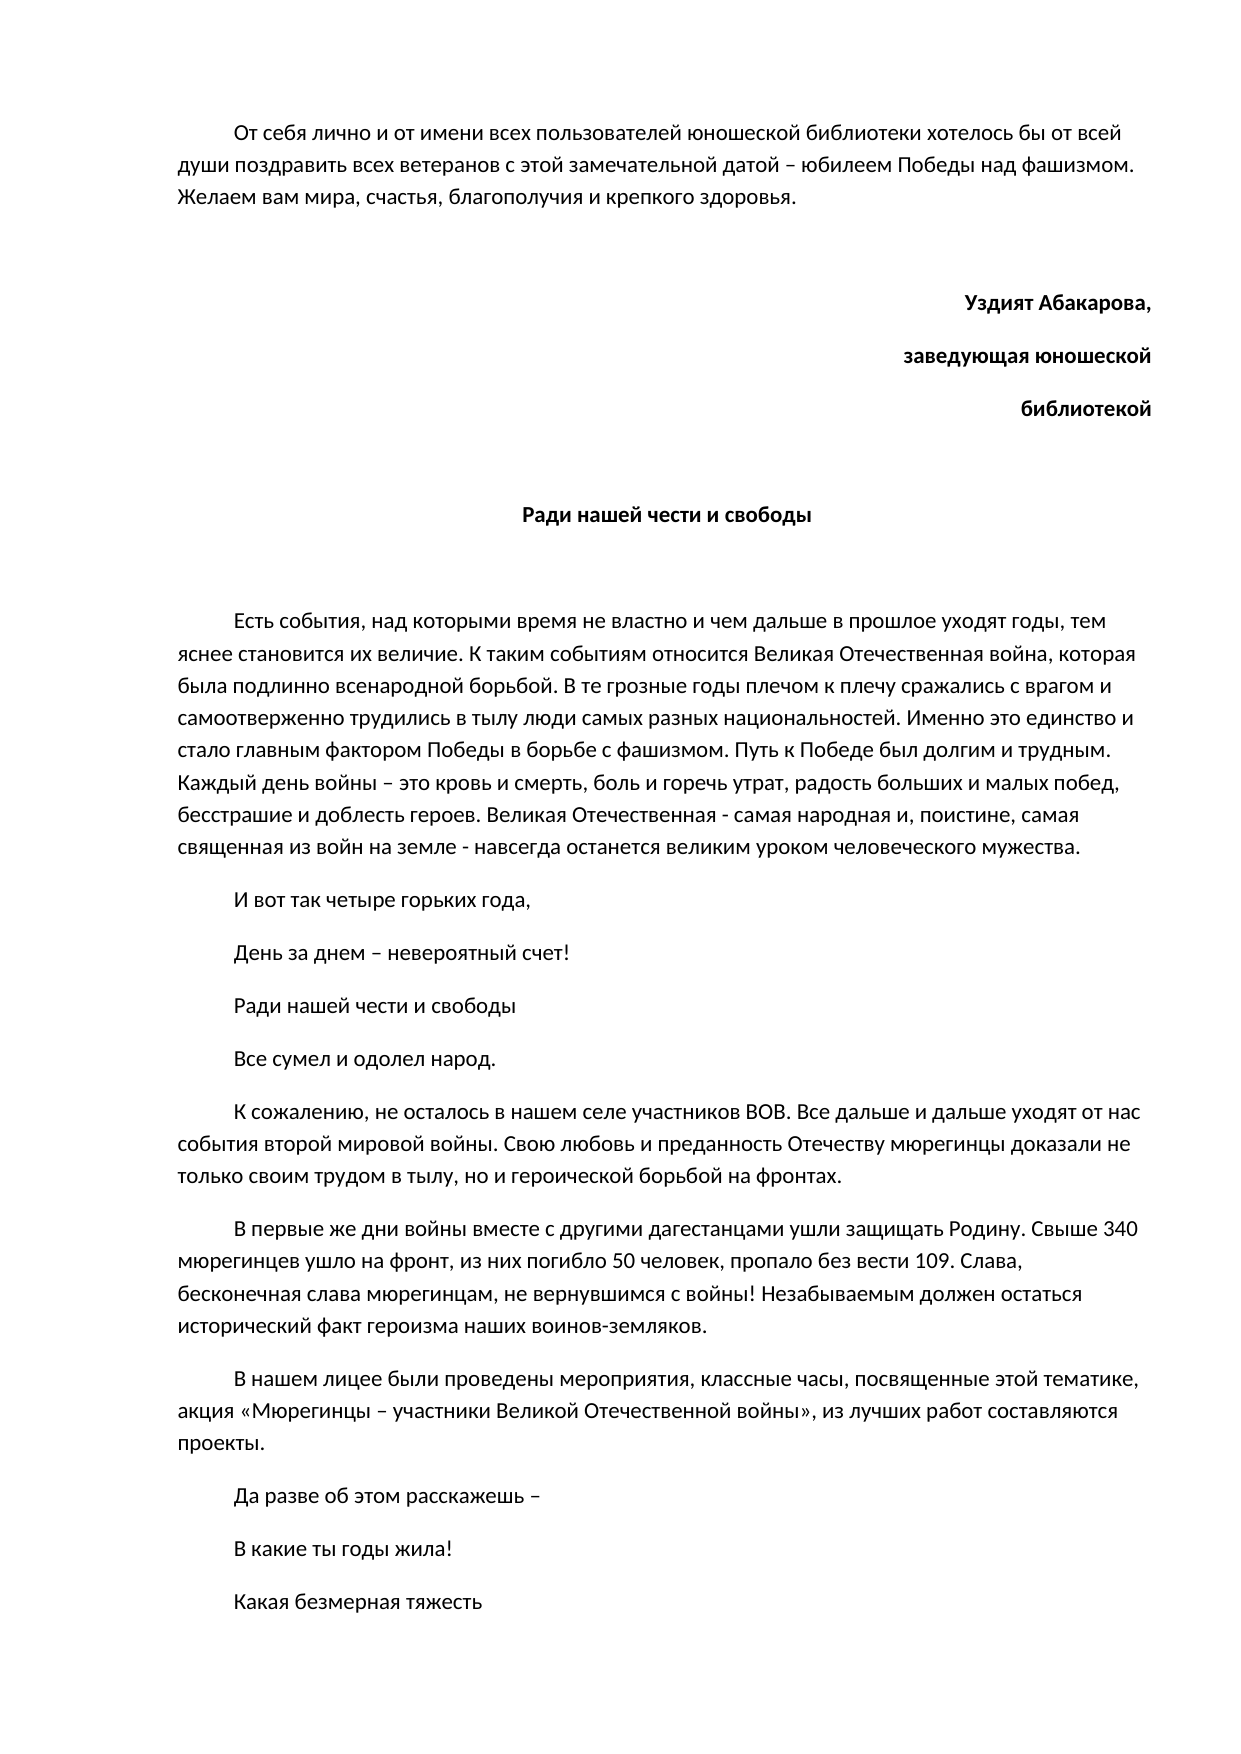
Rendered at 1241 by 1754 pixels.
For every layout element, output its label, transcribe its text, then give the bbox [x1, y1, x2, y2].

text В нашем лицее были проведены мероприятия, классные часы, посвященные этой тематике, акция «Мюрегинцы – участники Великой Отечественной войны», из лучших работ составляются проекты. [177, 1364, 1152, 1456]
text К сожалению, не осталось в нашем селе участников ВОВ. Все дальше и дальше уходят от нас события второй мировой войны. Свою любовь и преданность Отечеству мюрегинцы доказали не только своим трудом в тылу, но и героической борьбой на фронтах. [177, 1097, 1152, 1189]
text И вот так четыре горьких года, [177, 885, 1152, 913]
text От себя лично и от имени всех пользователей юношеской библиотеки хотелось бы от всей души поздравить всех ветеранов с этой замечательной датой – юбилеем Победы над фашизмом. Желаем вам мира, счастья, благополучия и крепкого здоровья. [177, 118, 1152, 211]
text В первые же дни войны вместе с другими дагестанцами ушли защищать Родину. Свыше 340 мюрегинцев ушло на фронт, из них погибло 50 человек, пропало без вести 109. Слава, бесконечная слава мюрегинцам, не вернувшимся с войны! Незабываемым должен остаться исторический факт героизма наших воинов-земляков. [177, 1214, 1152, 1339]
text Уздият Абакарова, [177, 288, 1152, 317]
text Все сумел и одолел народ. [177, 1044, 1152, 1072]
text Ради нашей чести и свободы [177, 991, 1152, 1019]
text Да разве об этом расскажешь – [177, 1481, 1152, 1509]
text День за днем – невероятный счет! [177, 938, 1152, 966]
text Ради нашей чести и свободы [177, 501, 1152, 529]
text заведующая юношеской [177, 342, 1152, 369]
text Какая безмерная тяжесть [177, 1587, 1152, 1616]
text Есть события, над которыми время не властно и чем дальше в прошлое уходят годы, тем яснее становится их величие. К таким событиям относится Великая Отечественная война, которая была подлинно всенародной борьбой. В те грозные годы плечом к плечу сражались с врагом и самоотверженно трудились в тылу люди самых разных национальностей. Именно это единство и стало главным фактором Победы в борьбе с фашизмом. Путь к Победе был долгим и трудным. Каждый день войны – это кровь и смерть, боль и горечь утрат, радость больших и малых побед, бесстрашие и доблесть героев. Великая Отечественная - самая народная и, поистине, самая священная из войн на земле - навсегда останется великим уроком человеческого мужества. [177, 607, 1152, 860]
text В какие ты годы жила! [177, 1534, 1152, 1562]
text библиотекой [177, 394, 1152, 423]
